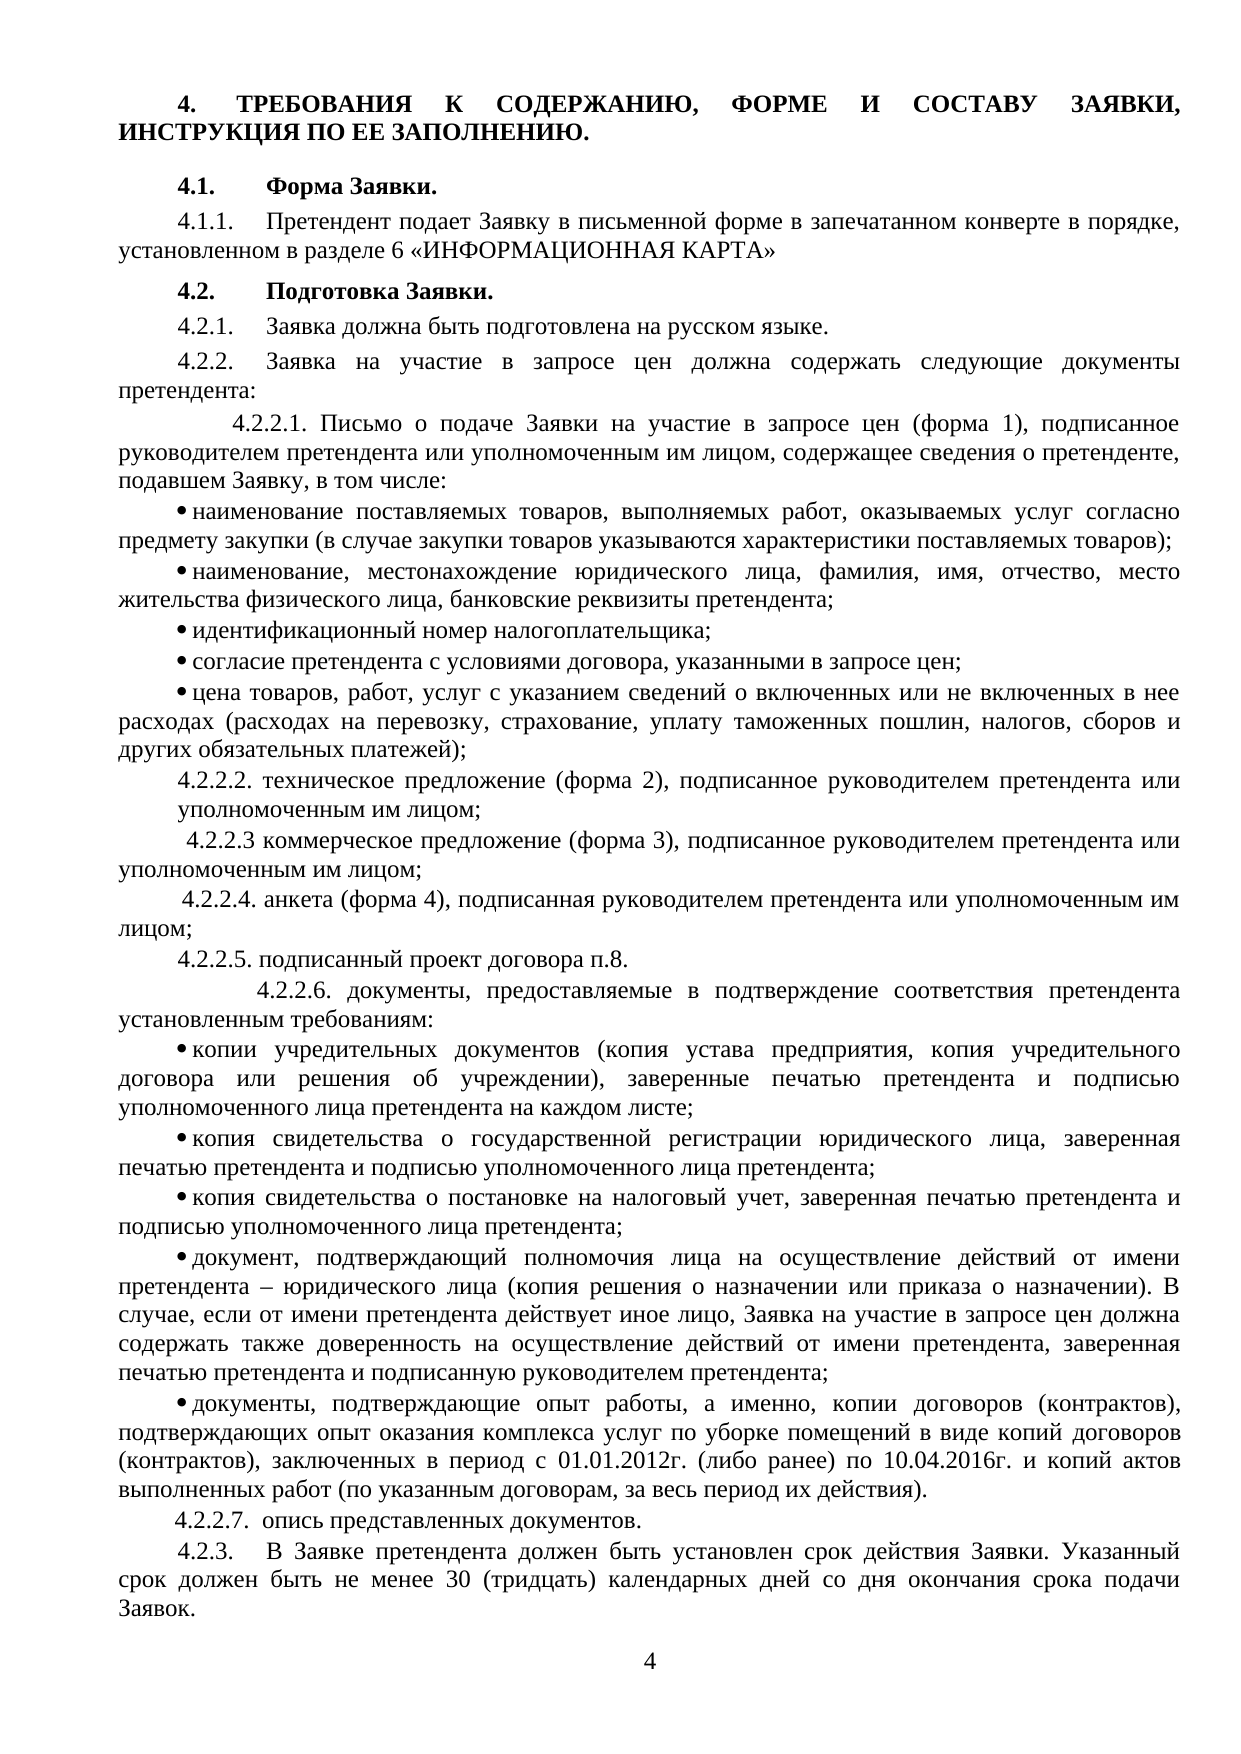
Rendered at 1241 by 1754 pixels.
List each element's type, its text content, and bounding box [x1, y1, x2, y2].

list Заявка должна быть подготовлена на русском языке. [118, 311, 1181, 340]
text 4.2.2.7. опись представленных документов. [118, 1505, 1181, 1534]
text 4.2.2.5. подписанный проект договора п.8. [118, 944, 1181, 973]
list Заявка на участие в запросе цен должна содержать следующие документы претендента: [118, 346, 1181, 404]
list наименование, местонахождение юридического лица, фамилия, имя, отчество, место жительства физического лица, банковские реквизиты претендента; [118, 556, 1181, 613]
text 4.2.2.1. Письмо о подаче Заявки на участие в запросе цен (форма 1), подписанное руководителем претендента или уполномоченным им лицом, содержащее сведения о претенденте, подавшем Заявку, в том числе: [118, 408, 1181, 494]
text 4.2.2.6. документы, предоставляемые в подтверждение соответствия претендента установленным требованиям: [118, 975, 1181, 1032]
list копии учредительных документов (копия устава предприятия, копия учредительного договора или решения об учреждении), заверенные печатью претендента и подписью уполномоченного лица претендента на каждом листе; [118, 1034, 1181, 1121]
list цена товаров, работ, услуг с указанием сведений о включенных или не включенных в нее расходах (расходах на перевозку, страхование, уплату таможенных пошлин, налогов, сборов и других обязательных платежей); [118, 677, 1181, 763]
subtitle Подготовка Заявки. [118, 276, 1181, 305]
list документы, подтверждающие опыт работы, а именно, копии договоров (контрактов), подтверждающих опыт оказания комплекса услуг по уборке помещений в виде копий договоров (контрактов), заключенных в период с 01.01.2012г. (либо ранее) по 10.04.2016г. и копий актов выполненных работ (по указанным договорам, за весь период их действия). [118, 1388, 1181, 1503]
subtitle ТРЕБОВАНИЯ К СОДЕРЖАНИЮ, ФОРМЕ И СОСТАВУ ЗАЯВКИ, ИНСТРУКЦИЯ ПО ЕЕ ЗАПОЛНЕНИЮ. [118, 89, 1181, 146]
text 4.2.2.2. техническое предложение (форма 2), подписанное руководителем претендента или уполномоченным им лицом; [177, 765, 1181, 823]
text 4.2.2.3 коммерческое предложение (форма 3), подписанное руководителем претендента или уполномоченным им лицом; [118, 825, 1181, 882]
list согласие претендента с условиями договора, указанными в запросе цен; [118, 646, 1181, 675]
list Претендент подает Заявку в письменной форме в запечатанном конверте в порядке, установленном в разделе 6 «ИНФОРМАЦИОННАЯ КАРТА» [118, 206, 1181, 264]
list идентификационный номер налогоплательщика; [118, 615, 1181, 644]
list копия свидетельства о государственной регистрации юридического лица, заверенная печатью претендента и подписью уполномоченного лица претендента; [118, 1123, 1181, 1180]
subtitle Форма Заявки. [118, 171, 1181, 200]
list наименование поставляемых товаров, выполняемых работ, оказываемых услуг согласно предмету закупки (в случае закупки товаров указываются характеристики поставляемых товаров); [118, 496, 1181, 554]
text 4.2.2.4. анкета (форма 4), подписанная руководителем претендента или уполномоченным им лицом; [118, 884, 1181, 942]
list В Заявке претендента должен быть установлен срок действия Заявки. Указанный срок должен быть не менее 30 (тридцать) календарных дней со дня окончания срока подачи Заявок. [118, 1536, 1181, 1622]
list копия свидетельства о постановке на налоговый учет, заверенная печатью претендента и подписью уполномоченного лица претендента; [118, 1182, 1181, 1240]
list документ, подтверждающий полномочия лица на осуществление действий от имени претендента – юридического лица (копия решения о назначении или приказа о назначении). В случае, если от имени претендента действует иное лицо, Заявка на участие в запросе цен должна содержать также доверенность на осуществление действий от имени претендента, заверенная печатью претендента и подписанную руководителем претендента; [118, 1242, 1181, 1386]
